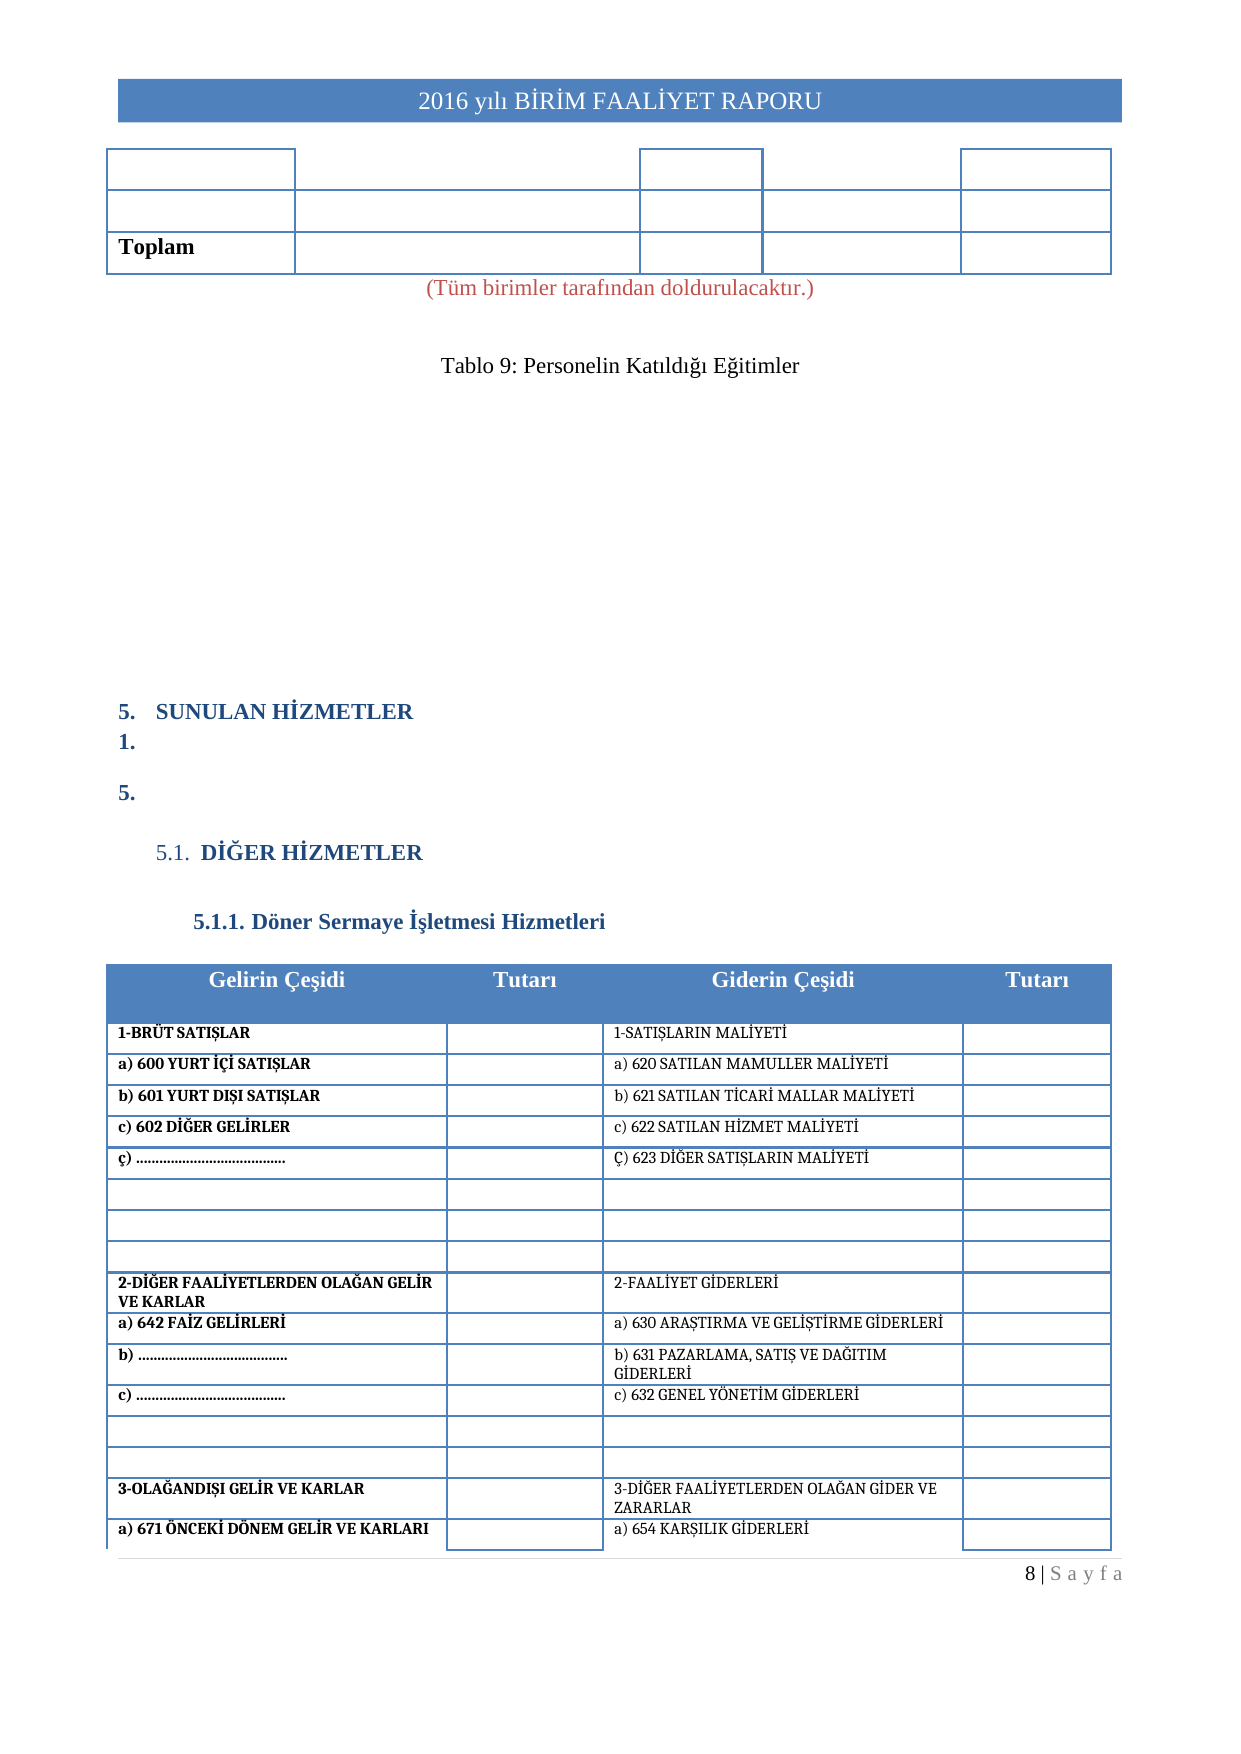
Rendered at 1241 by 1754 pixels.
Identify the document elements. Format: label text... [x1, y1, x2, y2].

table_cell Ç) 623 DİĞER SATIŞLARIN MALİYETİ [604, 1149, 962, 1178]
table_cell [604, 1211, 962, 1240]
table_cell [448, 1242, 602, 1271]
table_cell [448, 1520, 602, 1549]
table_cell [964, 1274, 1110, 1312]
table_cell a) 600 YURT İÇİ SATIŞLAR [108, 1055, 446, 1084]
table_cell a) 654 KARŞILIK GİDERLERİ [604, 1520, 962, 1549]
table_cell b) ....................................... [108, 1345, 446, 1383]
table_cell [964, 1211, 1110, 1240]
table_cell c) 602 DİĞER GELİRLER [108, 1117, 446, 1146]
table_cell [964, 1024, 1110, 1053]
table_cell [964, 1180, 1110, 1209]
table_cell [448, 1345, 602, 1383]
table_cell 2-DİĞER FAALİYETLERDEN OLAĞAN GELİR VE KARLAR [108, 1274, 446, 1312]
table_cell [108, 1448, 446, 1477]
table_cell [964, 1242, 1110, 1271]
table_cell a) 620 SATILAN MAMULLER MALİYETİ [604, 1055, 962, 1084]
table_cell Toplam [108, 233, 294, 272]
table_cell [964, 1386, 1110, 1415]
table_cell [964, 1086, 1110, 1115]
table_cell [448, 1417, 602, 1446]
table_cell [296, 148, 639, 189]
table_cell [448, 1149, 602, 1178]
table_cell [108, 1242, 446, 1271]
table_cell ç) ....................................... [108, 1149, 446, 1178]
table_cell [641, 191, 761, 231]
table_cell [448, 1180, 602, 1209]
table_cell [964, 1520, 1110, 1549]
table_cell [448, 1386, 602, 1415]
table_cell [962, 191, 1110, 231]
table_cell [641, 150, 761, 189]
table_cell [108, 1386, 446, 1415]
table_header Tutarı [964, 966, 1110, 1021]
table_cell [448, 1086, 602, 1115]
table_cell a) 671 ÖNCEKİ DÖNEM GELİR VE KARLARI [108, 1520, 446, 1549]
table_cell a) 642 FAİZ GELİRLERİ [108, 1314, 446, 1343]
table_cell [448, 1055, 602, 1084]
table_cell 2-FAALİYET GİDERLERİ [604, 1274, 962, 1312]
table_cell b) 631 PAZARLAMA, SATIŞ VE DAĞITIM GİDERLERİ [604, 1345, 962, 1383]
text DİĞER HİZMETLER [156, 839, 1122, 866]
table_cell [964, 1345, 1110, 1383]
table_cell [296, 233, 639, 272]
table_cell [964, 1117, 1110, 1146]
table_cell [764, 191, 960, 231]
table_cell [604, 1242, 962, 1271]
table_cell [448, 1448, 602, 1477]
text Döner Sermaye İşletmesi Hizmetleri [193, 908, 1122, 934]
table_cell [448, 1211, 602, 1240]
table_cell [604, 1417, 962, 1446]
table_cell [641, 233, 761, 272]
table_cell [448, 1314, 602, 1343]
table_cell 3-OLAĞANDIŞI GELİR VE KARLAR [108, 1479, 446, 1518]
table_cell [108, 1417, 446, 1446]
table_cell [296, 191, 639, 231]
table_cell [764, 148, 960, 189]
table_cell [448, 1117, 602, 1146]
table_cell b) 601 YURT DIŞI SATIŞLAR [108, 1086, 446, 1115]
table_cell [448, 1274, 602, 1312]
table_cell 3-DİĞER FAALİYETLERDEN OLAĞAN GİDER VE ZARARLAR [604, 1479, 962, 1518]
table_cell [964, 1055, 1110, 1084]
table_cell [448, 1479, 602, 1518]
table_cell [964, 1417, 1110, 1446]
table_cell a) 630 ARAŞTIRMA VE GELİŞTİRME GİDERLERİ [604, 1314, 962, 1343]
text SUNULAN HİZMETLER [118, 698, 1122, 724]
table_cell [964, 1314, 1110, 1343]
table_cell 1-BRÜT SATIŞLAR [108, 1024, 446, 1053]
table_header Giderin Çeşidi [604, 966, 962, 1021]
table_cell [964, 1149, 1110, 1178]
table_cell [108, 1180, 446, 1209]
table_cell [962, 233, 1110, 272]
table_cell [604, 1180, 962, 1209]
text (Tüm birimler tarafından doldurulacaktır.) [118, 274, 1122, 301]
table_cell c) 622 SATILAN HİZMET MALİYETİ [604, 1117, 962, 1146]
table_header Tutarı [448, 966, 602, 1021]
table_cell [108, 191, 294, 231]
table_cell [108, 150, 294, 189]
table_cell [108, 1211, 446, 1240]
table_cell [448, 1024, 602, 1053]
text Tablo 9: Personelin Katıldığı Eğitimler [118, 352, 1122, 378]
table_header Gelirin Çeşidi [108, 966, 446, 1021]
table_cell [964, 1479, 1110, 1518]
table_cell [604, 1448, 962, 1477]
table_cell c) 632 GENEL YÖNETİM GİDERLERİ [604, 1386, 962, 1415]
table_cell b) 621 SATILAN TİCARİ MALLAR MALİYETİ [604, 1086, 962, 1115]
table_cell 1-SATIŞLARIN MALİYETİ [604, 1024, 962, 1053]
table_cell [962, 150, 1110, 189]
table_cell [964, 1448, 1110, 1477]
table_cell [764, 233, 960, 272]
